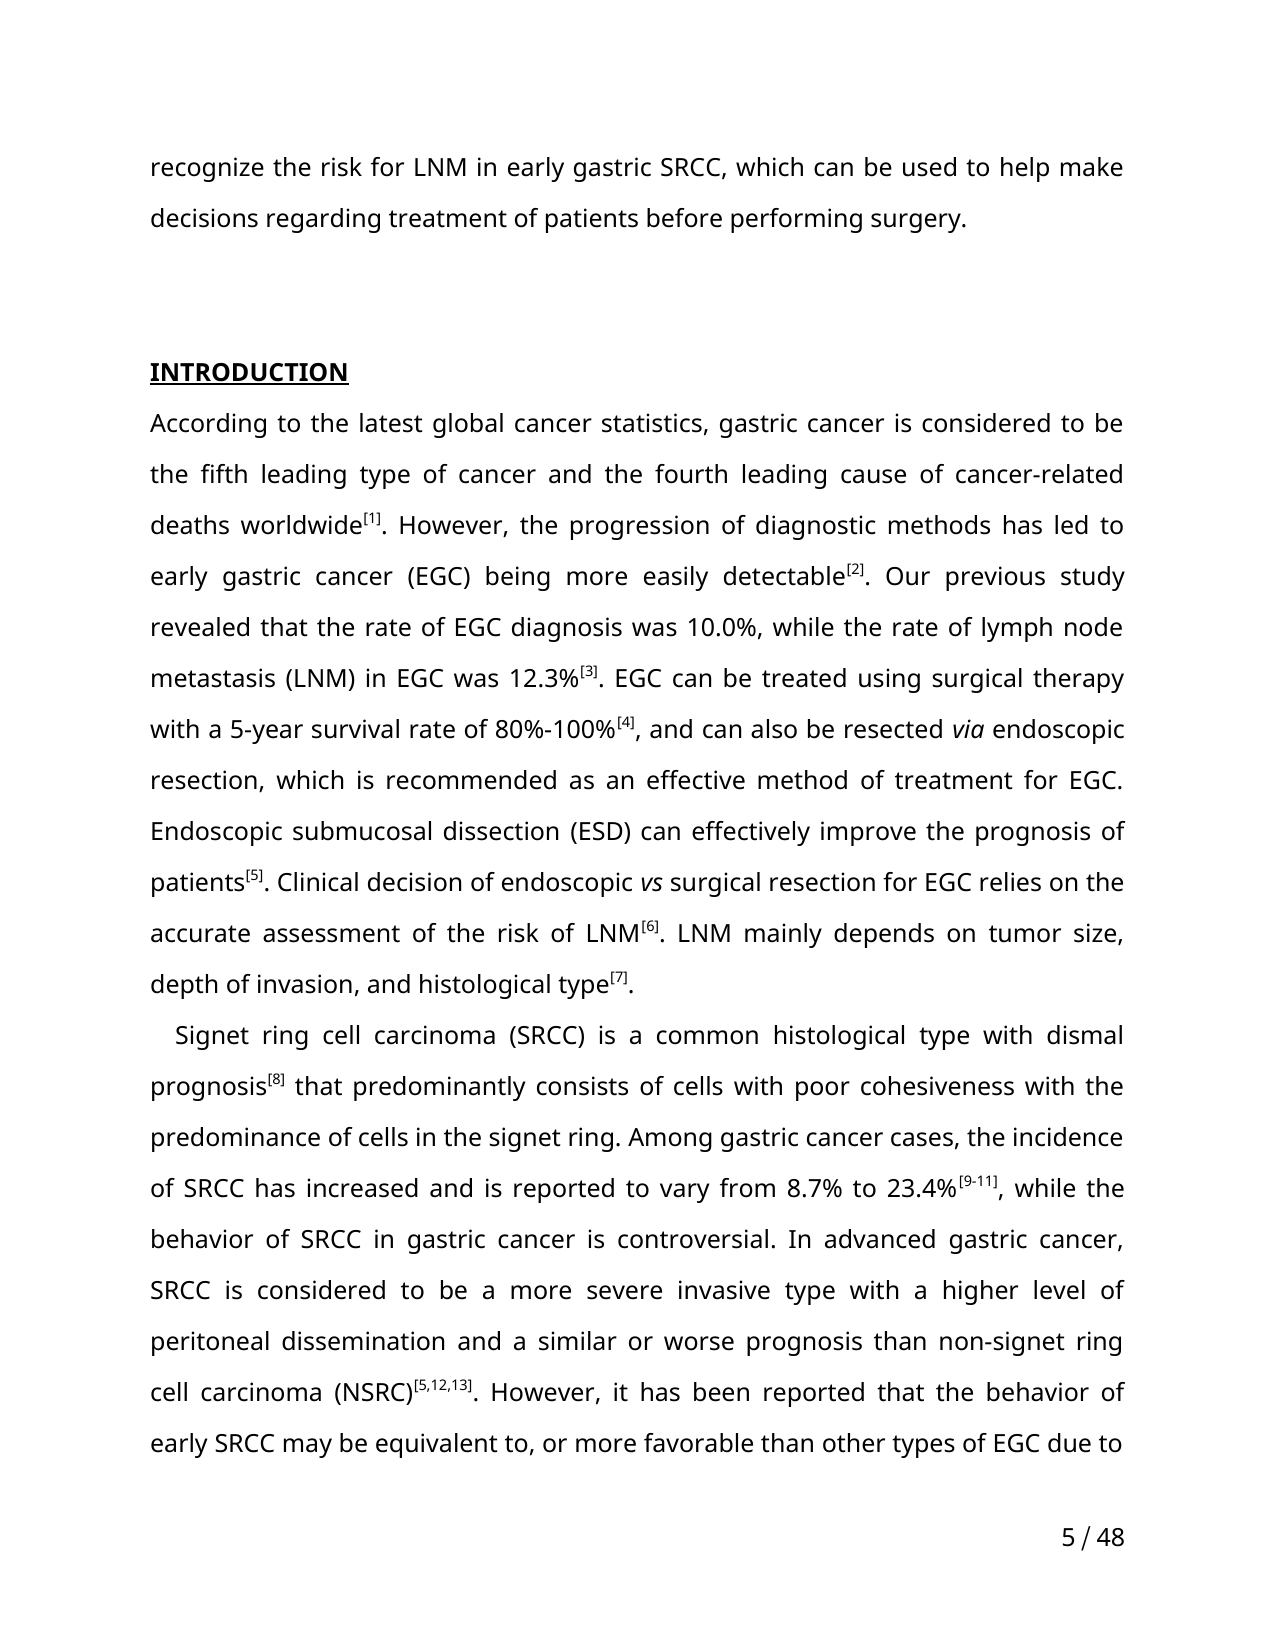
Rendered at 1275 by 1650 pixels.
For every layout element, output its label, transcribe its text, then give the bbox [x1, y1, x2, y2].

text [150, 1018, 1125, 1460]
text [150, 150, 1125, 235]
text INTRODUCTION [150, 354, 1125, 388]
text According to the latest global cancer statistics, gastric cancer is considered to be the fifth leading type of cancer and the fourth leading cause of cancer-related deaths worldwide[1]. However, the progression of diagnostic methods has led to early gastric cancer (EGC) being more easily detectable[2]. Our previous study revealed that the rate of EGC diagnosis was 10.0%, while the rate of lymph node metastasis (LNM) in EGC was 12.3%[3]. EGC can be treated using surgical therapy with a 5-year survival rate of 80%-100%[4], and can also be resected via endoscopic resection, which is recommended as an effective method of treatment for EGC. Endoscopic submucosal dissection (ESD) can effectively improve the prognosis of patients[5]. Clinical decision of endoscopic vs surgical resection for EGC relies on the accurate assessment of the risk of LNM[6]. LNM mainly depends on tumor size, depth of invasion, and histological type[7]. [150, 405, 1125, 1001]
